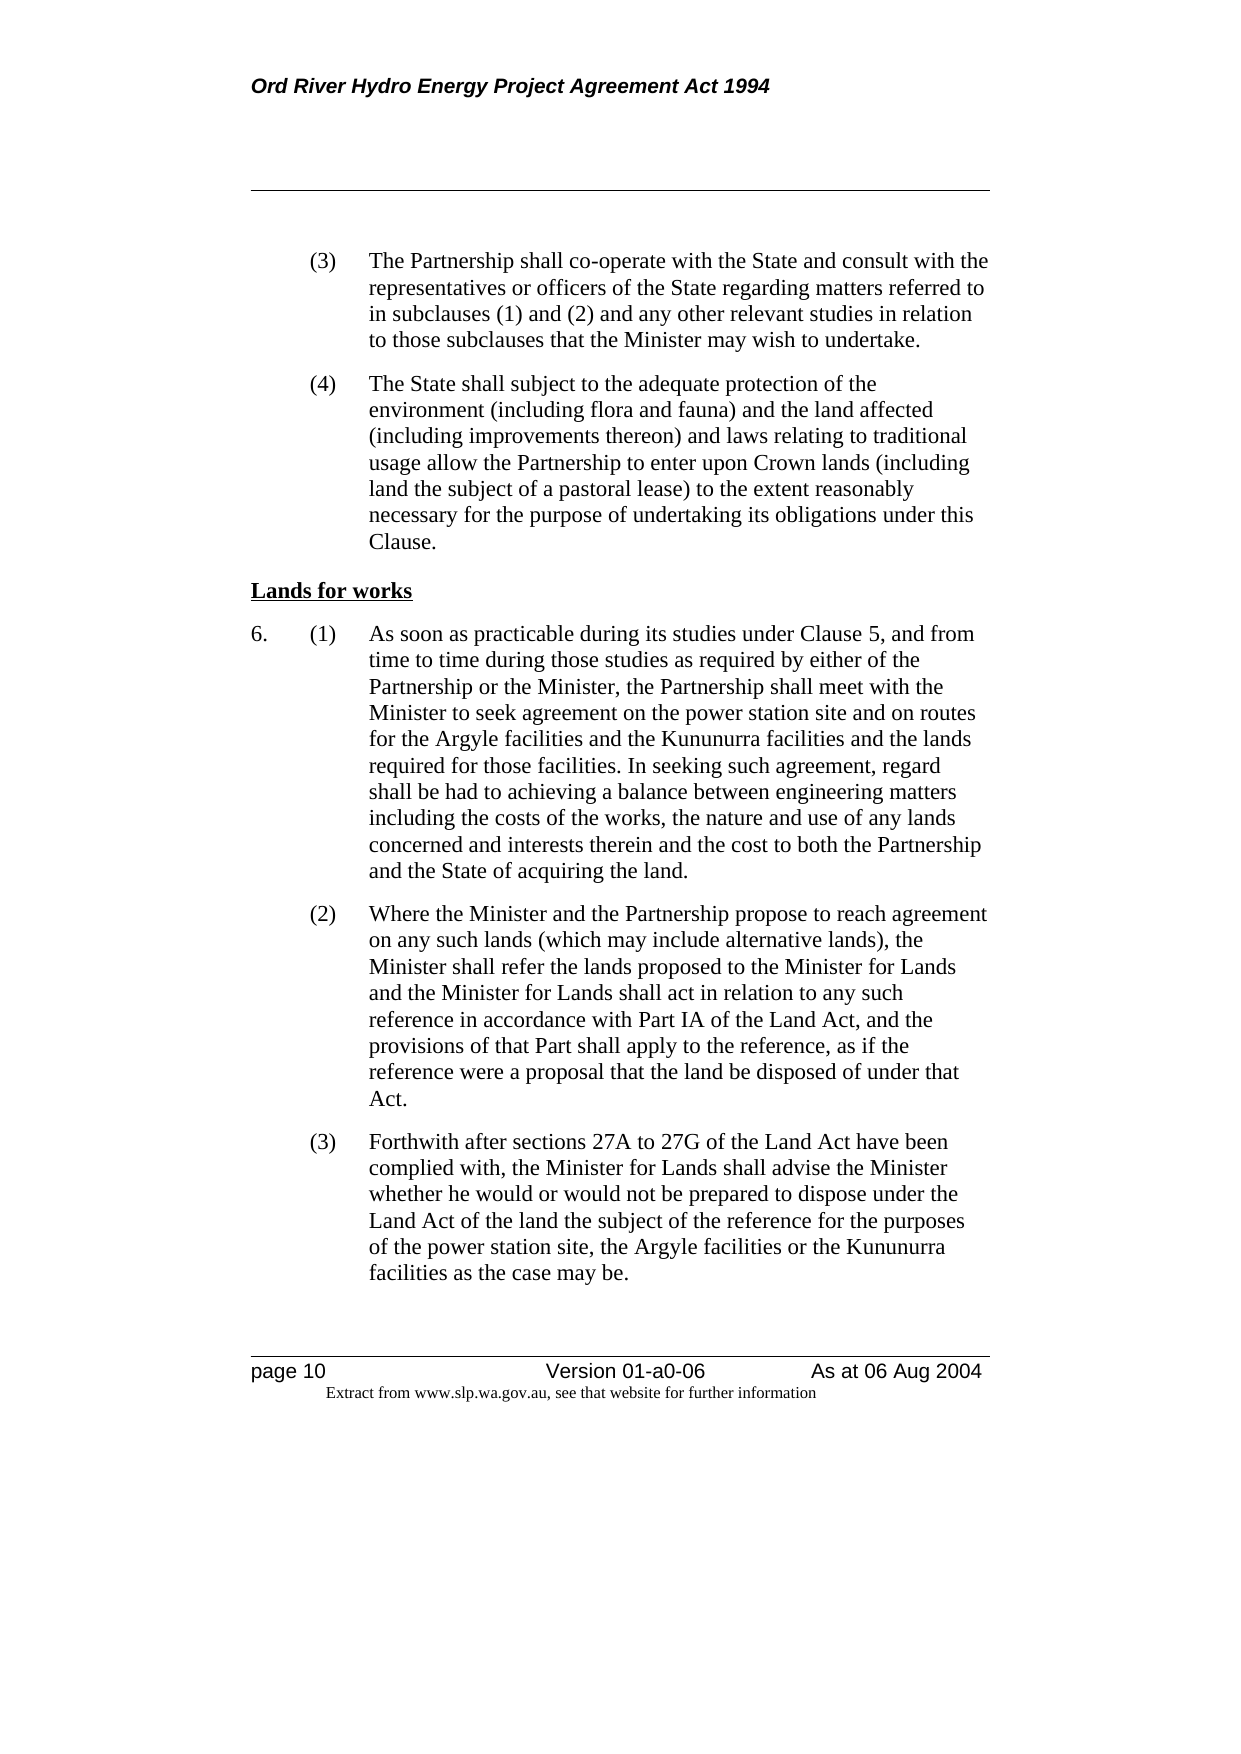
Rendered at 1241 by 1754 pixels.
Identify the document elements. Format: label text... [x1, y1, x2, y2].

text 6. (1) As soon as practicable during its studies under Clause 5, and from time to time during those studies as required by either of the Partnership or the Minister, the Partnership shall meet with the Minister to seek agreement on the power station site and on routes for the Argyle facilities and the Kununurra facilities and the lands required for those facilities. In seeking such agreement, regard shall be had to achieving a balance between engineering matters including the costs of the works, the nature and use of any lands concerned and interests therein and the cost to both the Partnership and the State of acquiring the land. [251, 620, 990, 883]
text (4) The State shall subject to the adequate protection of the environment (including flora and fauna) and the land affected (including improvements thereon) and laws relating to traditional usage allow the Partnership to enter upon Crown lands (including land the subject of a pastoral lease) to the extent reasonably necessary for the purpose of undertaking its obligations under this Clause. [251, 369, 990, 554]
text (3) Forthwith after sections 27A to 27G of the Land Act have been complied with, the Minister for Lands shall advise the Minister whether he would or would not be prepared to dispose under the Land Act of the land the subject of the reference for the purposes of the power station site, the Argyle facilities or the Kununurra facilities as the case may be. [251, 1128, 990, 1286]
text Lands for works [251, 577, 990, 603]
text (3) The Partnership shall co-operate with the State and consult with the representatives or officers of the State regarding matters referred to in subclauses (1) and (2) and any other relevant studies in relation to those subclauses that the Minister may wish to undertake. [251, 247, 990, 353]
text (2) Where the Minister and the Partnership propose to reach agreement on any such lands (which may include alternative lands), the Minister shall refer the lands proposed to the Minister for Lands and the Minister for Lands shall act in relation to any such reference in accordance with Part IA of the Land Act, and the provisions of that Part shall apply to the reference, as if the reference were a proposal that the land be disposed of under that Act. [251, 900, 990, 1111]
